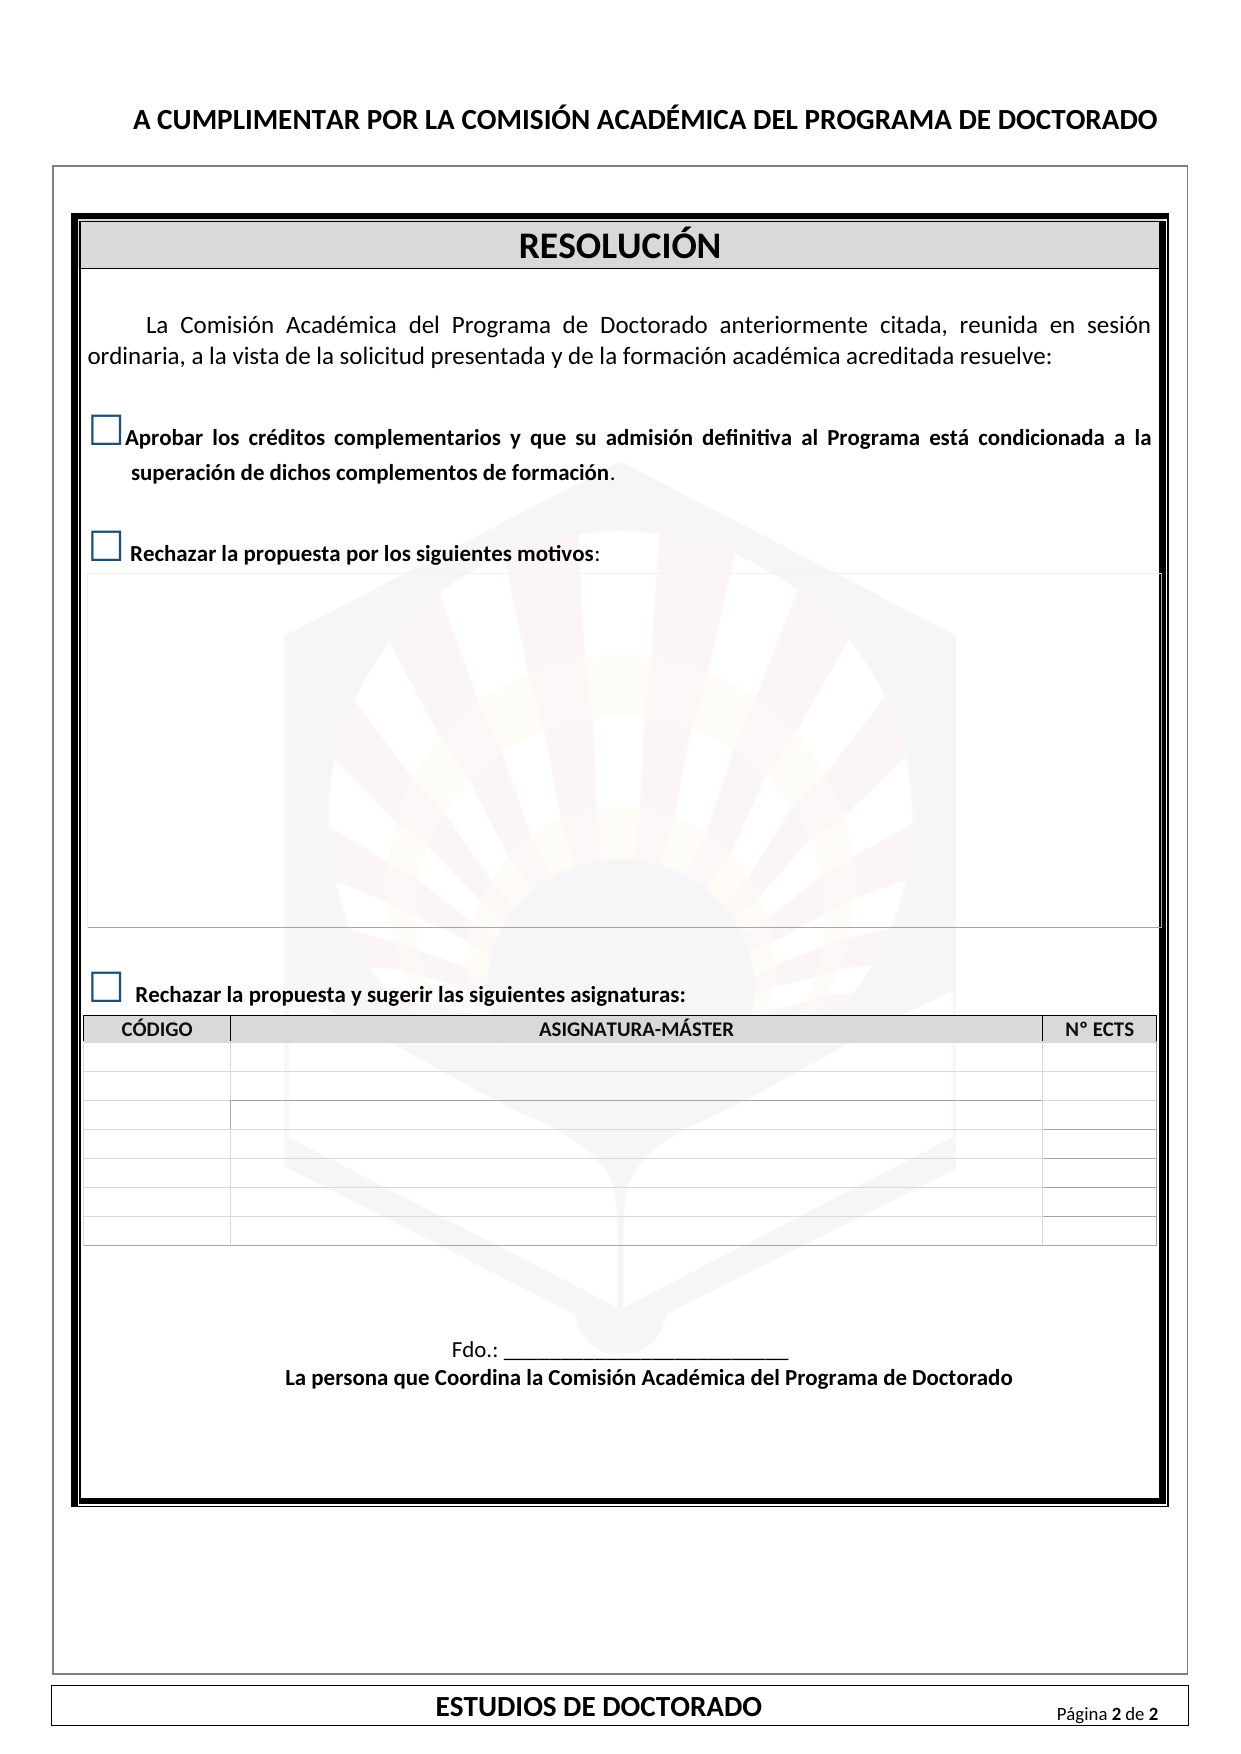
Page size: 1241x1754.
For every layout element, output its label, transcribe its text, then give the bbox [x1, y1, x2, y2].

table_cell La Comisión Académica del Programa de Doctorado anteriormente citada, reunida en sesión ordinaria, a la vista de la solicitud presentada y de la formación académica acreditada resuelve: Aprobar los créditos complementarios y que su admisión definitiva al Programa está condicionada a la superación de dichos complementos de formación. Rechazar la propuesta por los siguientes motivos: Rechazar la propuesta y sugerir las siguientes asignaturas: Fdo.: La persona que Coordina la Comisión Académica del Programa de Doctorado [81, 269, 1159, 1498]
table_header RESOLUCIÓN [81, 222, 1159, 268]
